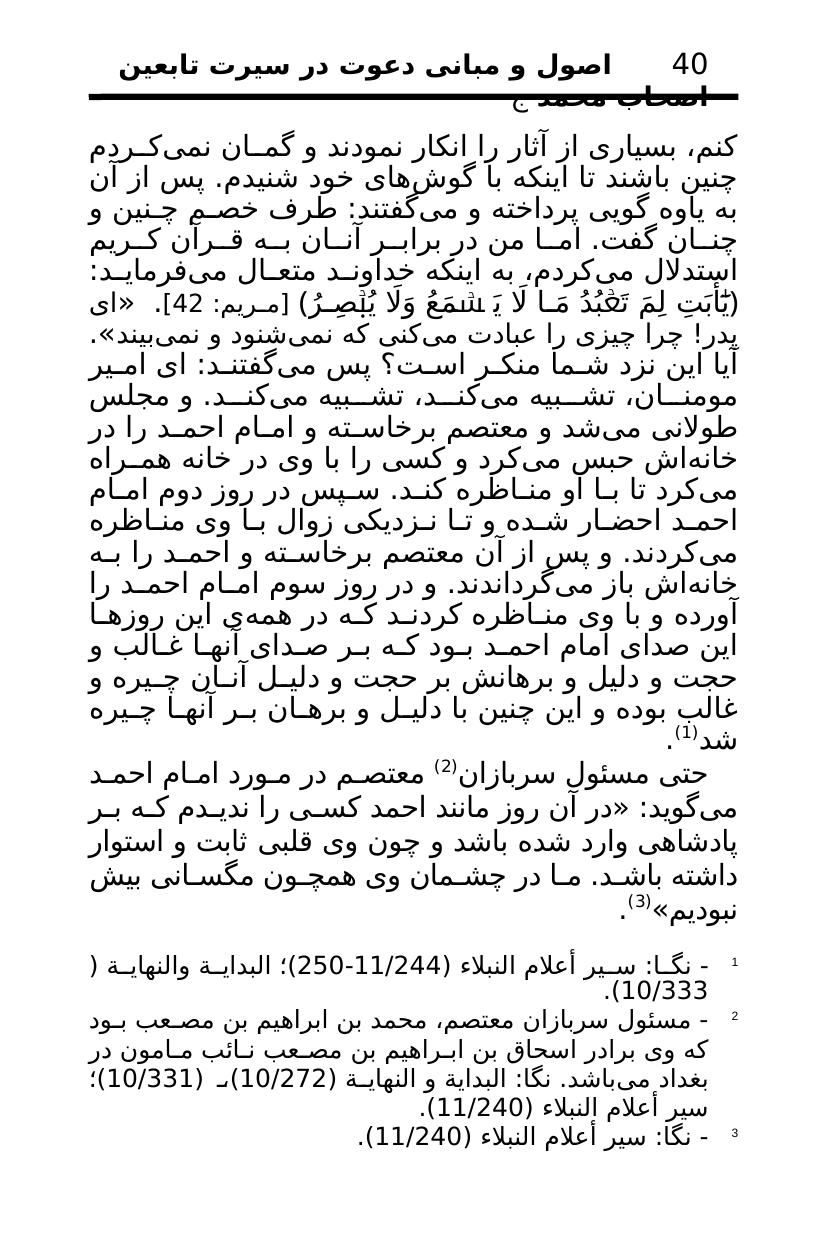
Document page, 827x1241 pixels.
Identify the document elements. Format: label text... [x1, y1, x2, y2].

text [89, 132, 738, 756]
text حتی مسئول سربازان() معتصم در مورد امام احمد می‌گوید: «در آن روز مانند احمد کسی را ندیدم که بر پادشاهی وارد شده باشد و چون وی قلبی ثابت و استوار داشته باشد. ما در چشمان وی همچون مگسانی بیش نبودیم»(). [89, 756, 738, 926]
